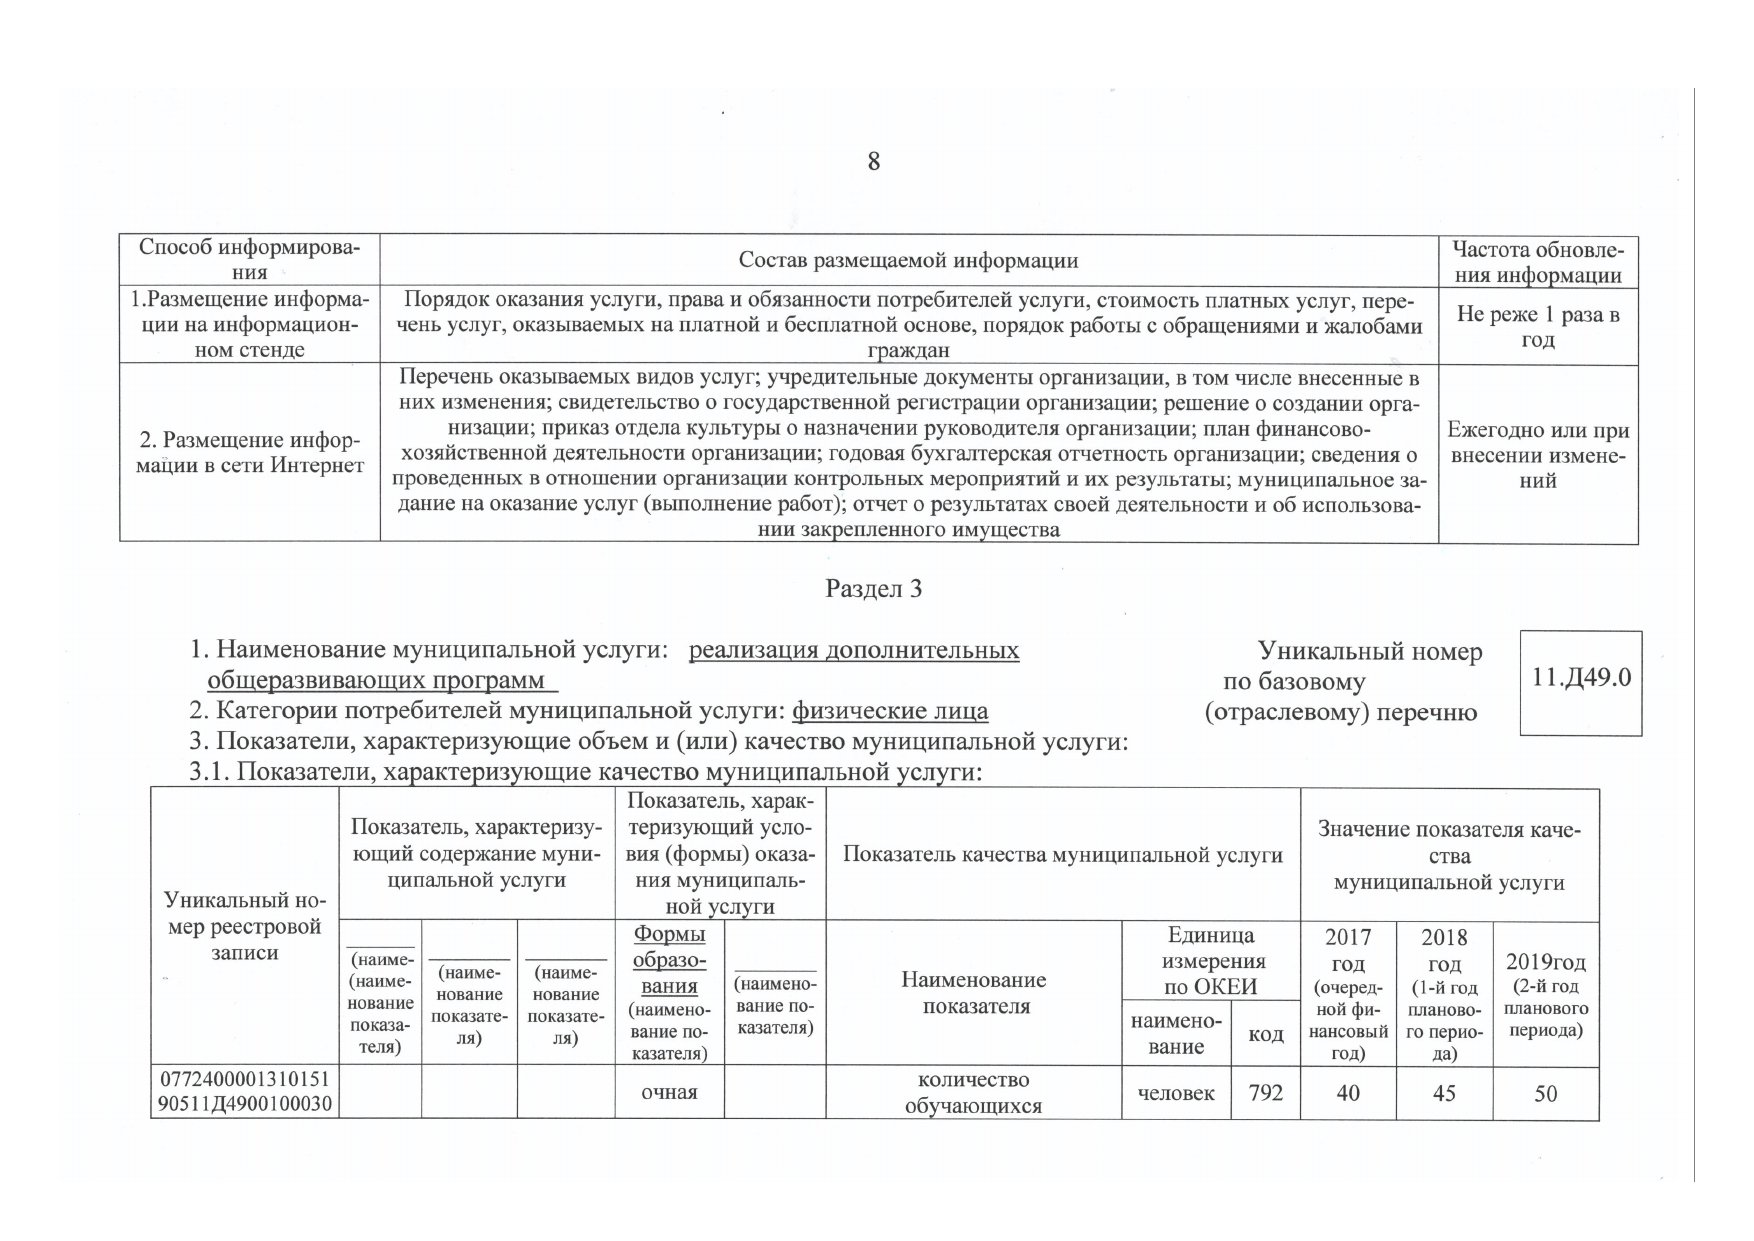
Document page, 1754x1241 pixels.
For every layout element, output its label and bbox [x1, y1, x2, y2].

picture [59, 88, 1695, 1182]
